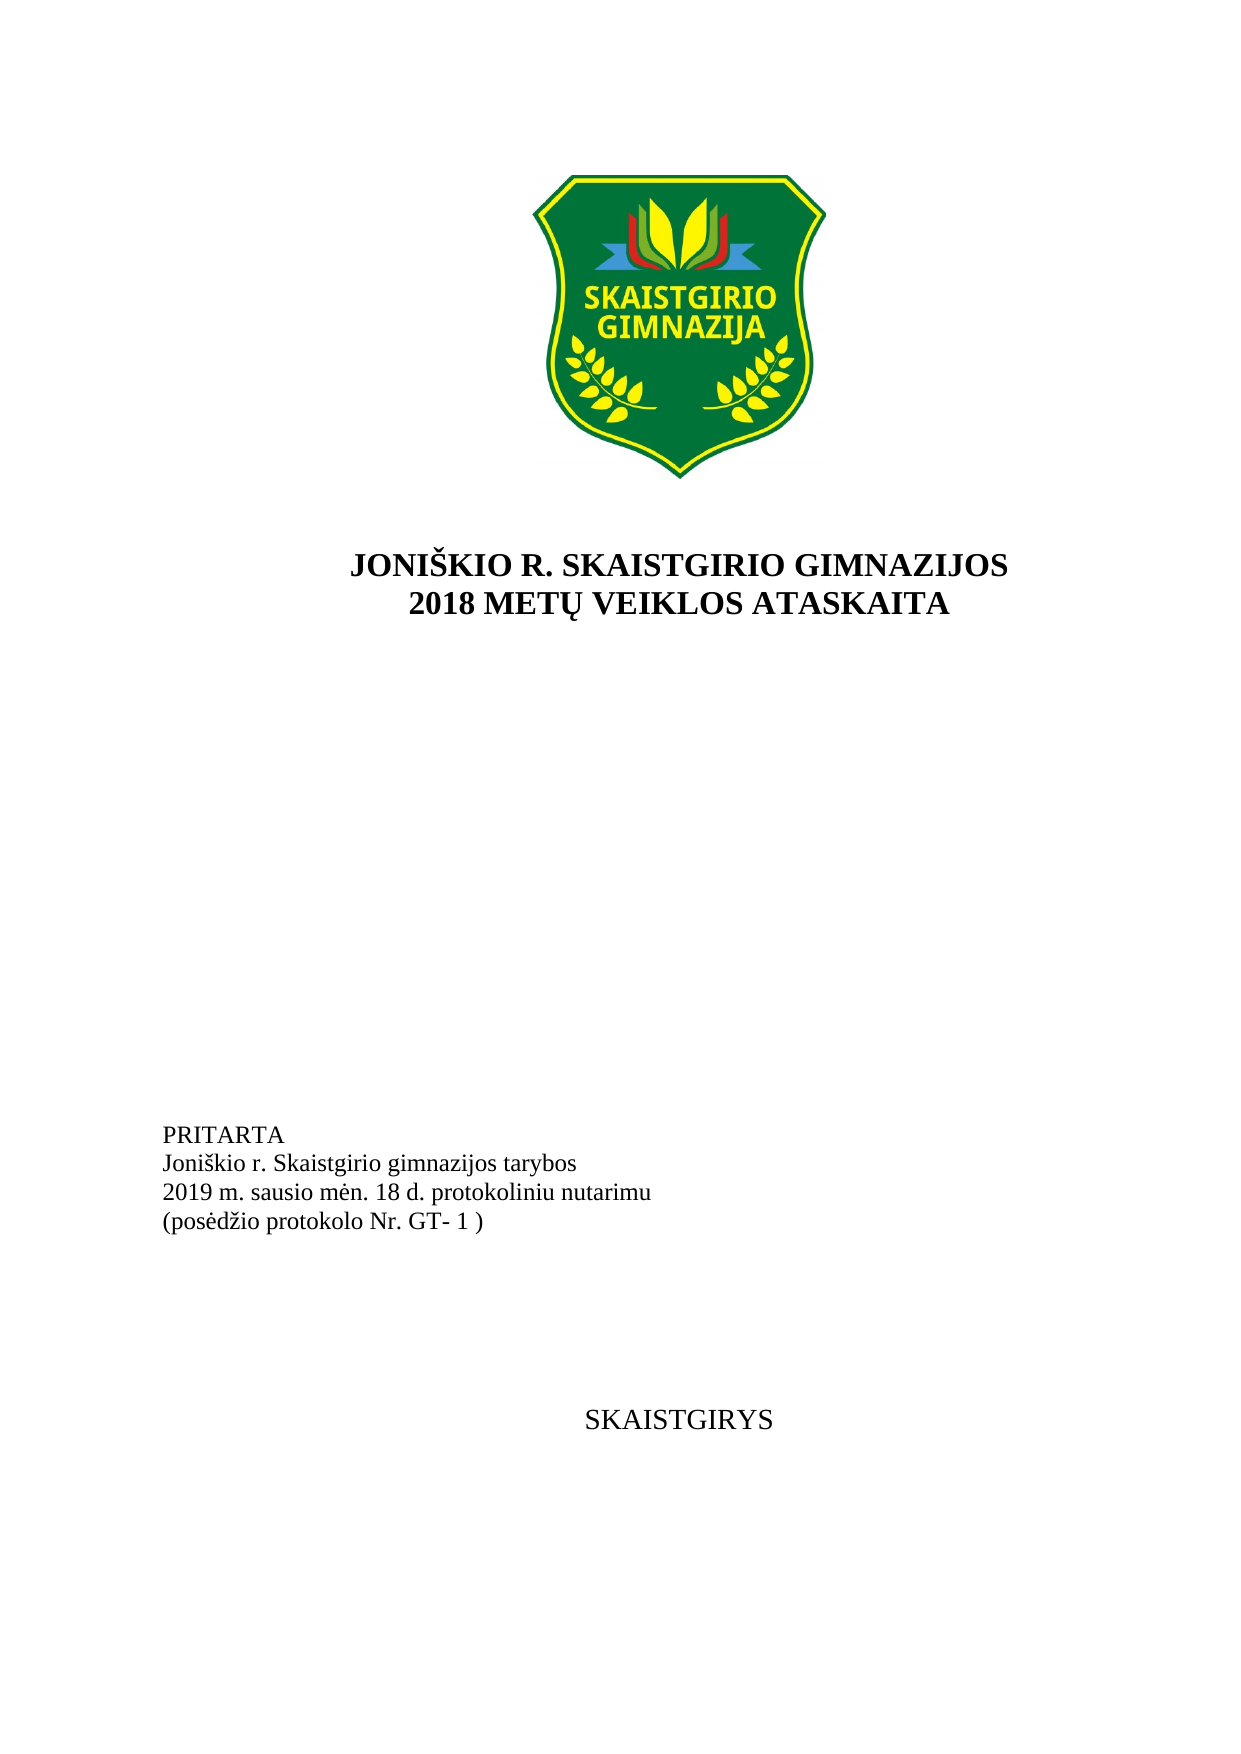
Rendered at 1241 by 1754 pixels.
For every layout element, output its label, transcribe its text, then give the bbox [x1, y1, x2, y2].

text SKAISTGIRYS [177, 1402, 1181, 1436]
text PRITARTA [162, 1120, 1181, 1148]
text (posėdžio protokolo Nr. GT- 1 ) [162, 1206, 1181, 1235]
text 2019 m. sausio mėn. 18 d. protokoliniu nutarimu [162, 1177, 1181, 1206]
picture [532, 175, 827, 479]
text Joniškio r. Skaistgirio gimnazijos tarybos [162, 1148, 1181, 1177]
text 2018 METŲ VEIKLOS ATASKAITA [177, 583, 1181, 621]
text JONIŠKIO R. SKAISTGIRIO GIMNAZIJOS [177, 545, 1181, 583]
